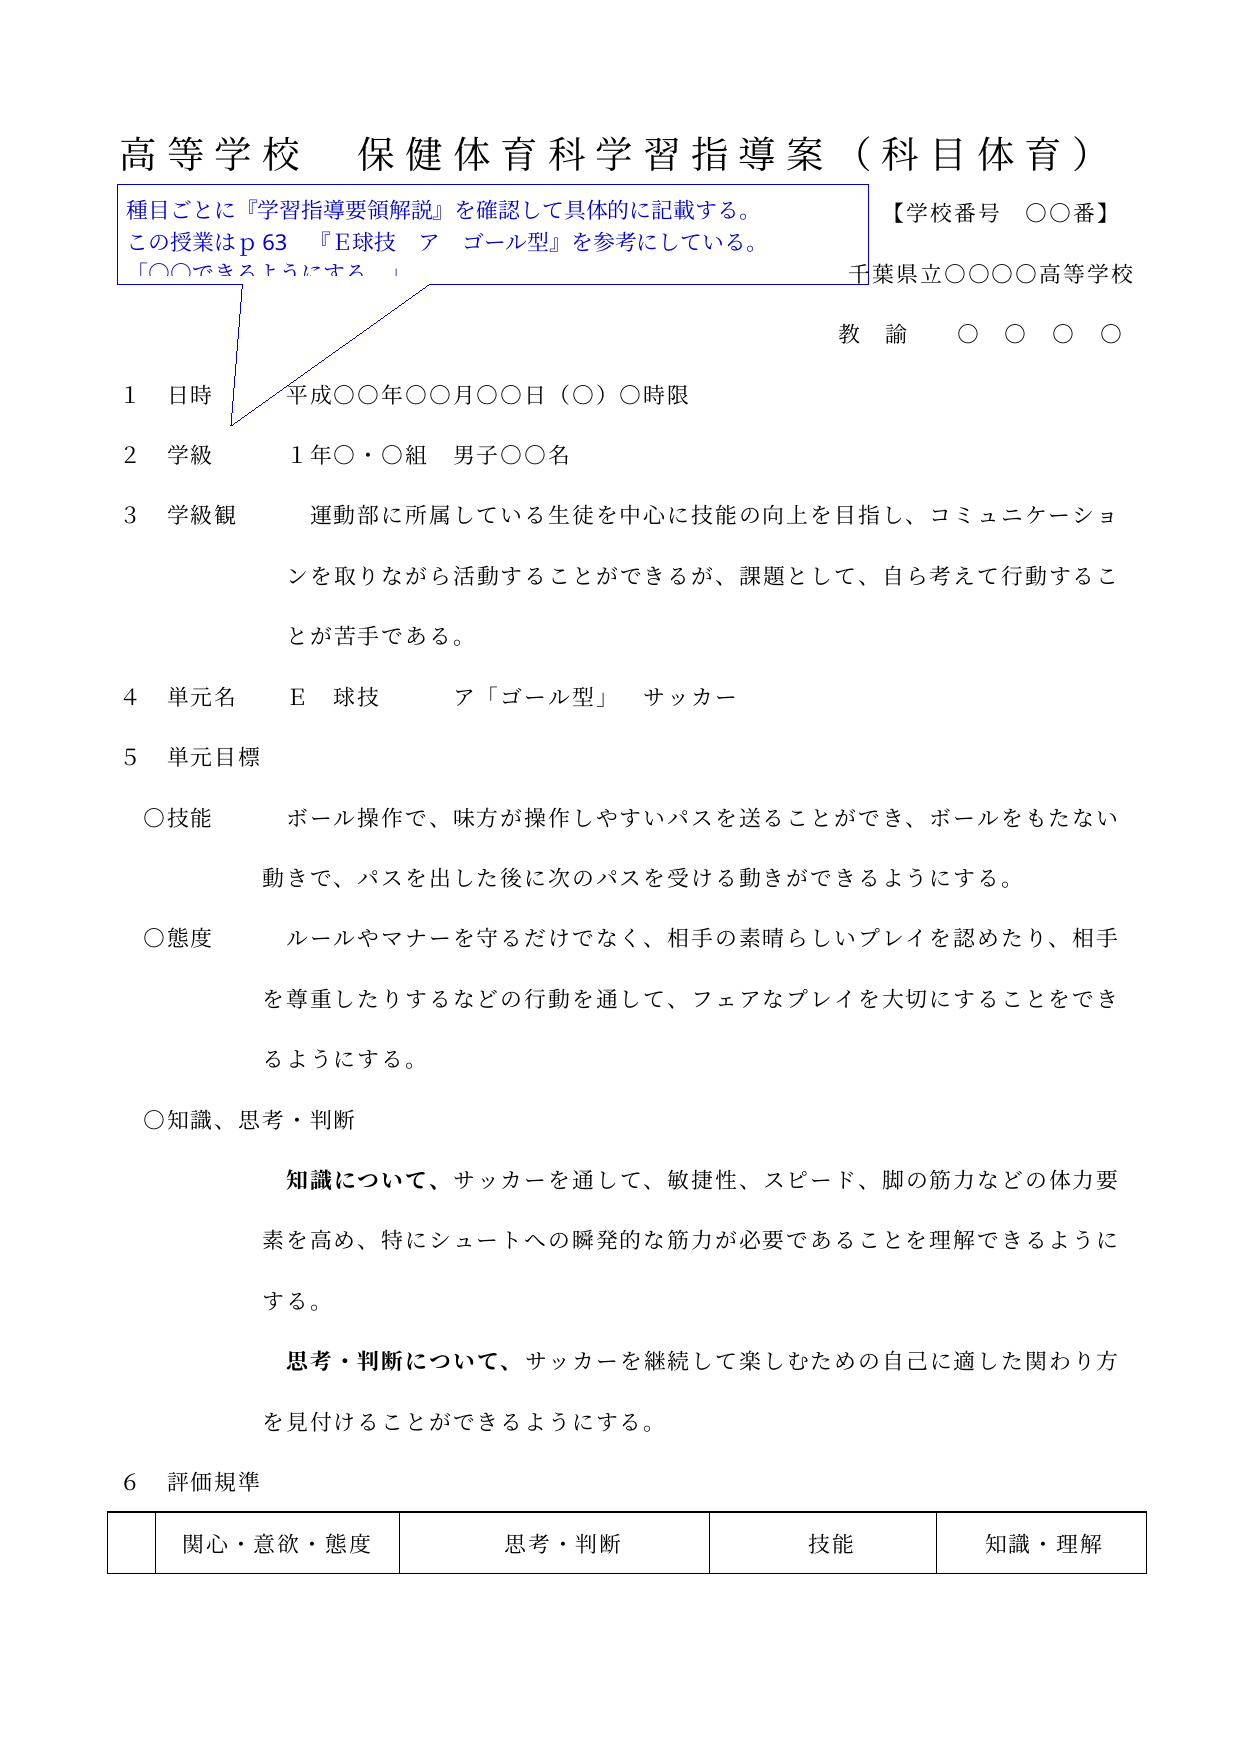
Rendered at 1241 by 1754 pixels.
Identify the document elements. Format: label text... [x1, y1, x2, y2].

text ５ 単元目標 [119, 726, 1121, 786]
table_header 思考・判断 [400, 1513, 709, 1573]
table_header 技能 [710, 1513, 936, 1573]
table_header 知識・理解 [937, 1513, 1146, 1573]
text 知識について、サッカーを通して、敏捷性、スピード、脚の筋力などの体力要素を高め、特にシュートへの瞬発的な筋力が必要であることを理解できるようにする。 [243, 1149, 1121, 1330]
table_header 関心・意欲・態度 [156, 1513, 399, 1573]
text ○技能 ボール操作で、味方が操作しやすいパスを送ることができ、ボールをもたない動きで、パスを出した後に次のパスを受ける動きができるようにする。 [119, 786, 1121, 907]
text 思考・判断について、サッカーを継続して楽しむための自己に適した関わり方を見付けることができるようにする。 [243, 1330, 1121, 1451]
text １ 日時 平成○○年○○月○○日（○）○時限 [119, 363, 1121, 424]
text 千葉県立○○○○高等学校 [119, 243, 1121, 303]
text 高等学校 保健体育科学習指導案（科目体育） [119, 122, 1121, 182]
text ○態度 ルールやマナーを守るだけでなく、相手の素晴らしいプレイを認めたり、相手を尊重したりするなどの行動を通して、フェアなプレイを大切にすることをできるようにする。 [119, 907, 1121, 1088]
text 【学校番号 ○○番】 [119, 182, 1121, 243]
text ６ 評価規準 [119, 1451, 1121, 1511]
text 教 諭 ○ ○ ○ ○ [119, 303, 1124, 363]
text ○知識、思考・判断 [119, 1088, 1121, 1149]
text ３ 学級観 運動部に所属している生徒を中心に技能の向上を目指し、コミュニケーションを取りながら活動することができるが、課題として、自ら考えて行動することが苦手である。 [119, 484, 1121, 666]
text ２ 学級 １年○・○組 男子○○名 [119, 424, 1121, 484]
text ４ 単元名 Ｅ 球技 ア「ゴール型」 サッカー [119, 666, 1121, 726]
table_header [108, 1513, 155, 1573]
